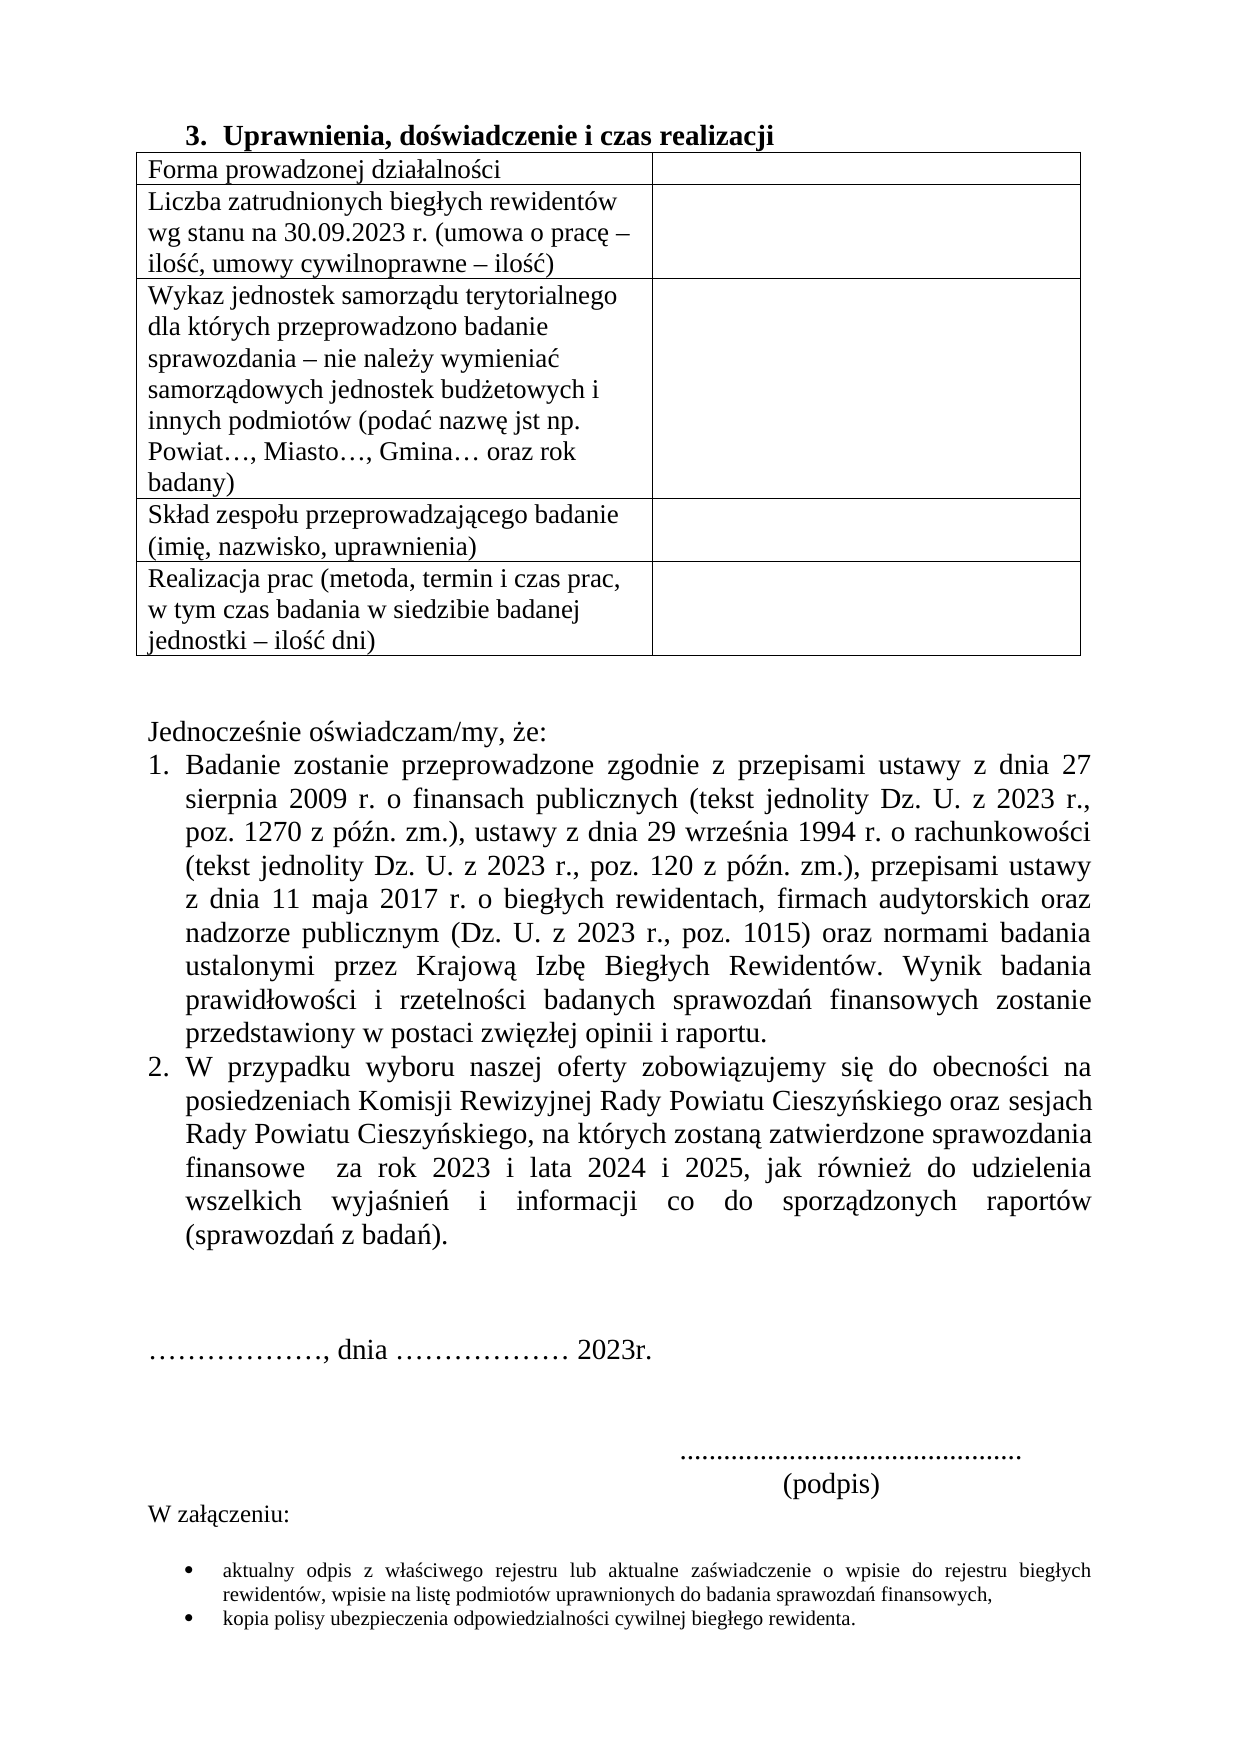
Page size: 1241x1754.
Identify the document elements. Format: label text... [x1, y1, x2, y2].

list W przypadku wyboru naszej oferty zobowiązujemy się do obecności na posiedzeniach Komisji Rewizyjnej Rady Powiatu Cieszyńskiego oraz sesjach Rady Powiatu Cieszyńskiego, na których zostaną zatwierdzone sprawozdania finansowe za rok 2023 i lata 2024 i 2025, jak również do udzielenia wszelkich wyjaśnień i informacji co do sporządzonych raportów (sprawozdań z badań). [148, 1049, 1092, 1250]
text Jednocześnie oświadczam/my, że: [148, 714, 1092, 747]
table_cell Skład zespołu przeprowadzającego badanie (imię, nazwisko, uprawnienia) [137, 499, 652, 561]
table_cell [653, 185, 1080, 278]
table_cell Realizacja prac (metoda, termin i czas prac, w tym czas badania w siedzibie badanej jednostki – ilość dni) [137, 562, 652, 655]
table_cell [653, 562, 1080, 655]
list Badanie zostanie przeprowadzone zgodnie z przepisami ustawy z dnia 27 sierpnia 2009 r. o finansach publicznych (tekst jednolity Dz. U. z 2023 r., poz. 1270 z późn. zm.), ustawy z dnia 29 września 1994 r. o rachunkowości (tekst jednolity Dz. U. z 2023 r., poz. 120 z późn. zm.), przepisami ustawy z dnia 11 maja 2017 r. o biegłych rewidentach, firmach audytorskich oraz nadzorze publicznym (Dz. U. z 2023 r., poz. 1015) oraz normami badania ustalonymi przez Krajową Izbę Biegłych Rewidentów. Wynik badania prawidłowości i rzetelności badanych sprawozdań finansowych zostanie przedstawiony w postaci zwięzłej opinii i raportu. [148, 747, 1092, 1049]
text W załączeniu: [148, 1499, 1092, 1528]
list Uprawnienia, doświadczenie i czas realizacji [185, 118, 1092, 152]
table_header Forma prowadzonej działalności [137, 153, 652, 184]
list kopia polisy ubezpieczenia odpowiedzialności cywilnej biegłego rewidenta. [185, 1606, 1092, 1630]
text ............................................... [679, 1432, 1092, 1466]
table_cell [653, 499, 1080, 561]
table_header [653, 153, 1080, 184]
text (podpis) [679, 1466, 1092, 1499]
table_cell Wykaz jednostek samorządu terytorialnego dla których przeprowadzono badanie sprawozdania – nie należy wymieniać samorządowych jednostek budżetowych i innych podmiotów (podać nazwę jst np. Powiat…, Miasto…, Gmina… oraz rok badany) [137, 279, 652, 497]
table_cell [653, 279, 1080, 497]
list aktualny odpis z właściwego rejestru lub aktualne zaświadczenie o wpisie do rejestru biegłych rewidentów, wpisie na listę podmiotów uprawnionych do badania sprawozdań finansowych, [185, 1557, 1092, 1606]
text ………………, dnia ……………… 2023r. [148, 1332, 1092, 1365]
table_cell Liczba zatrudnionych biegłych rewidentów wg stanu na 30.09.2023 r. (umowa o pracę – ilość, umowy cywilnoprawne – ilość) [137, 185, 652, 278]
